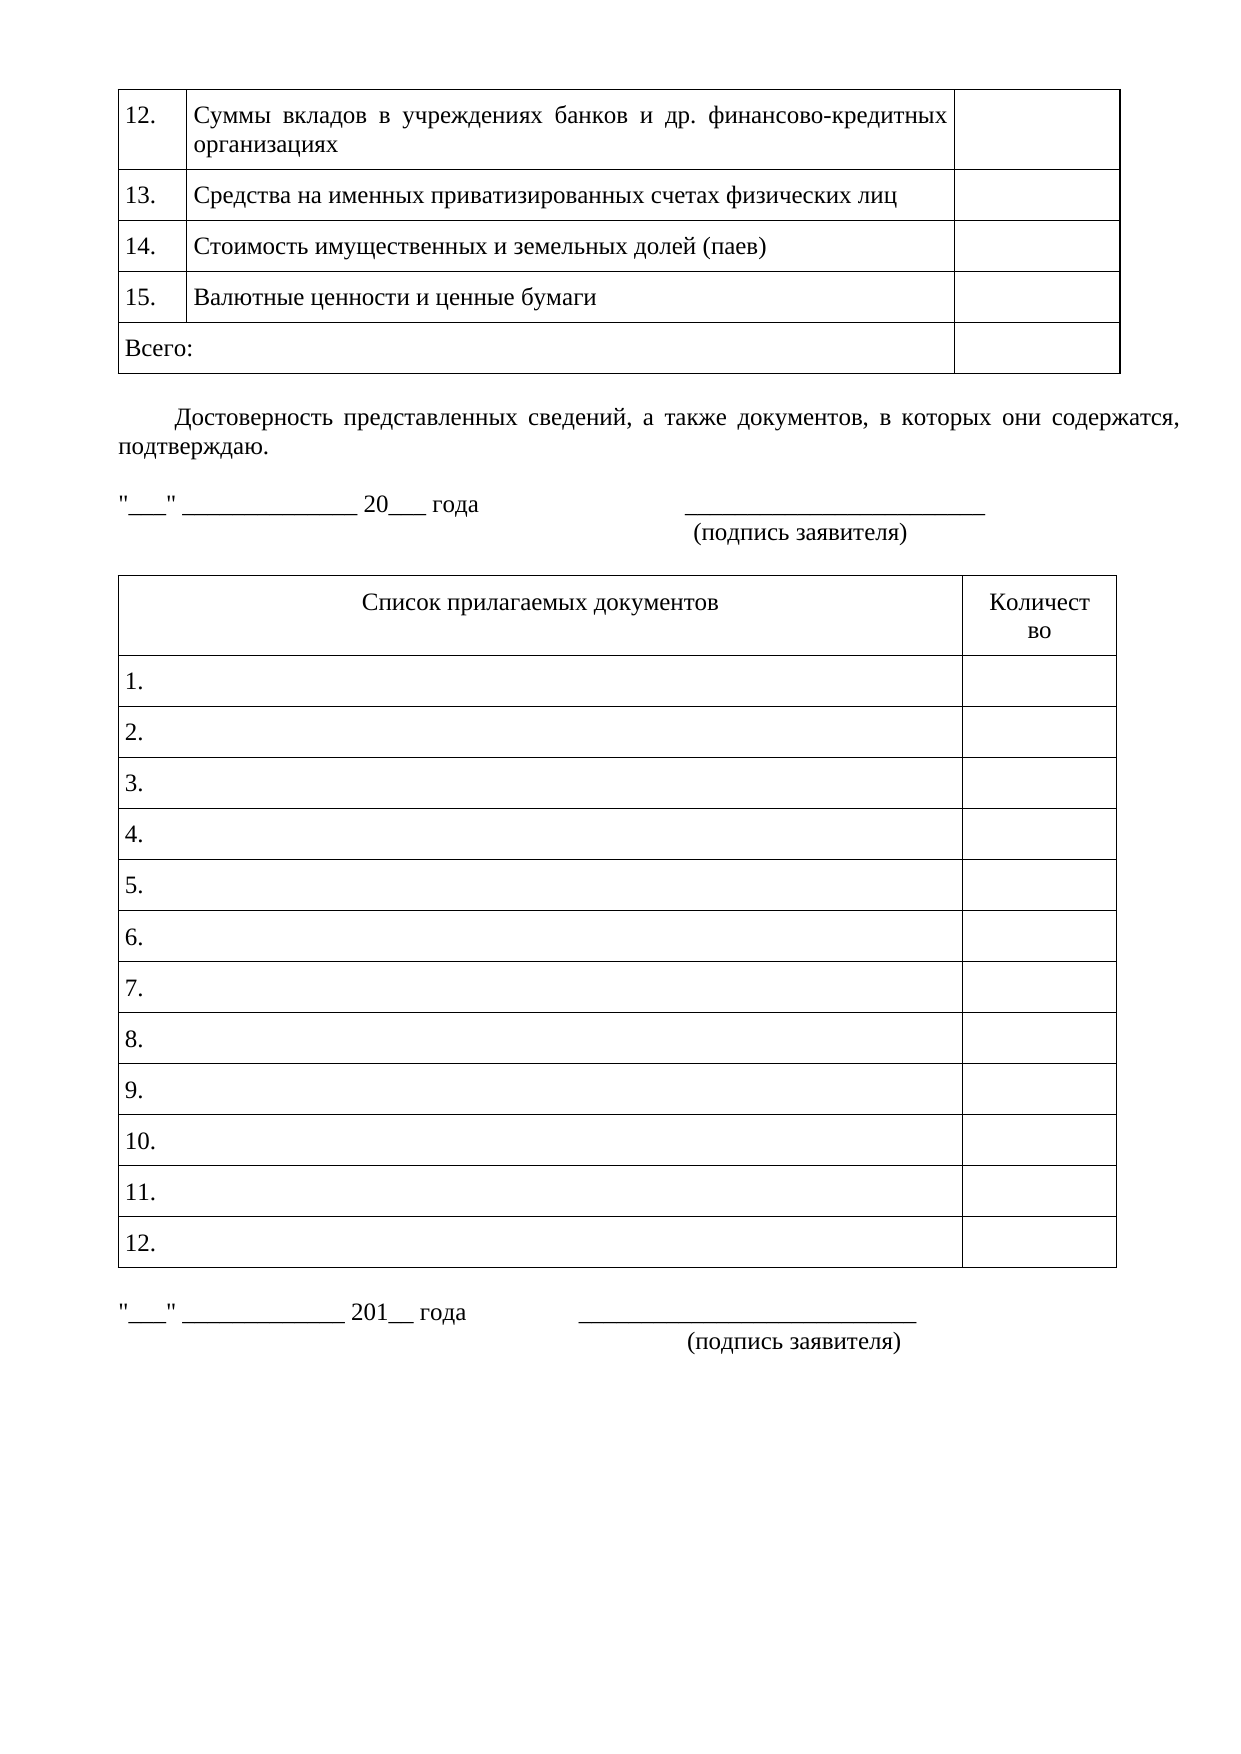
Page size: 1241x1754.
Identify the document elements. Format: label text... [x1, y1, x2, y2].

table_cell [963, 1013, 1116, 1063]
table_cell 5. [119, 860, 962, 910]
table_cell 3. [119, 758, 962, 808]
table_cell [963, 809, 1116, 859]
table_cell 15. [119, 272, 186, 322]
table_header Список прилагаемых документов [119, 576, 962, 655]
text "___" _____________ 201__ года ___________________________ [118, 1297, 1181, 1326]
table_cell 4. [119, 809, 962, 859]
table_cell [955, 221, 1119, 271]
table_cell 13. [119, 170, 186, 219]
table_cell [963, 860, 1116, 910]
table_cell 11. [119, 1166, 962, 1216]
text (подпись заявителя) [118, 1326, 1181, 1354]
text "___" ______________ 20___ года ________________________ [118, 489, 1181, 517]
table_cell [963, 962, 1116, 1012]
table_cell [963, 1115, 1116, 1165]
table_cell 12. [119, 90, 186, 168]
table_cell Средства на именных приватизированных счетах физических лиц [187, 170, 954, 219]
table_cell 10. [119, 1115, 962, 1165]
table_cell Суммы вкладов в учреждениях банков и др. финансово-кредитных организациях [187, 90, 954, 168]
table_cell Стоимость имущественных и земельных долей (паев) [187, 221, 954, 271]
text Достоверность представленных сведений, а также документов, в которых они содержатся, подтверждаю. [118, 402, 1181, 460]
table_cell [963, 1217, 1116, 1267]
table_cell [955, 323, 1119, 373]
table_cell 7. [119, 962, 962, 1012]
table_cell 6. [119, 911, 962, 961]
table_cell Всего: [119, 323, 954, 373]
table_cell 14. [119, 221, 186, 271]
table_cell 1. [119, 656, 962, 706]
table_cell [955, 170, 1119, 219]
table_cell [963, 656, 1116, 706]
table_cell 12. [119, 1217, 962, 1267]
table_cell 9. [119, 1064, 962, 1114]
table_cell [963, 1166, 1116, 1216]
table_cell [963, 707, 1116, 757]
text (подпись заявителя) [118, 517, 1181, 546]
table_cell 8. [119, 1013, 962, 1063]
table_header Количест во [963, 576, 1116, 655]
table_cell [963, 1064, 1116, 1114]
table_cell [963, 758, 1116, 808]
table_cell [963, 911, 1116, 961]
table_cell Валютные ценности и ценные бумаги [187, 272, 954, 322]
table_cell 2. [119, 707, 962, 757]
table_cell [955, 272, 1119, 322]
table_cell [955, 90, 1119, 168]
